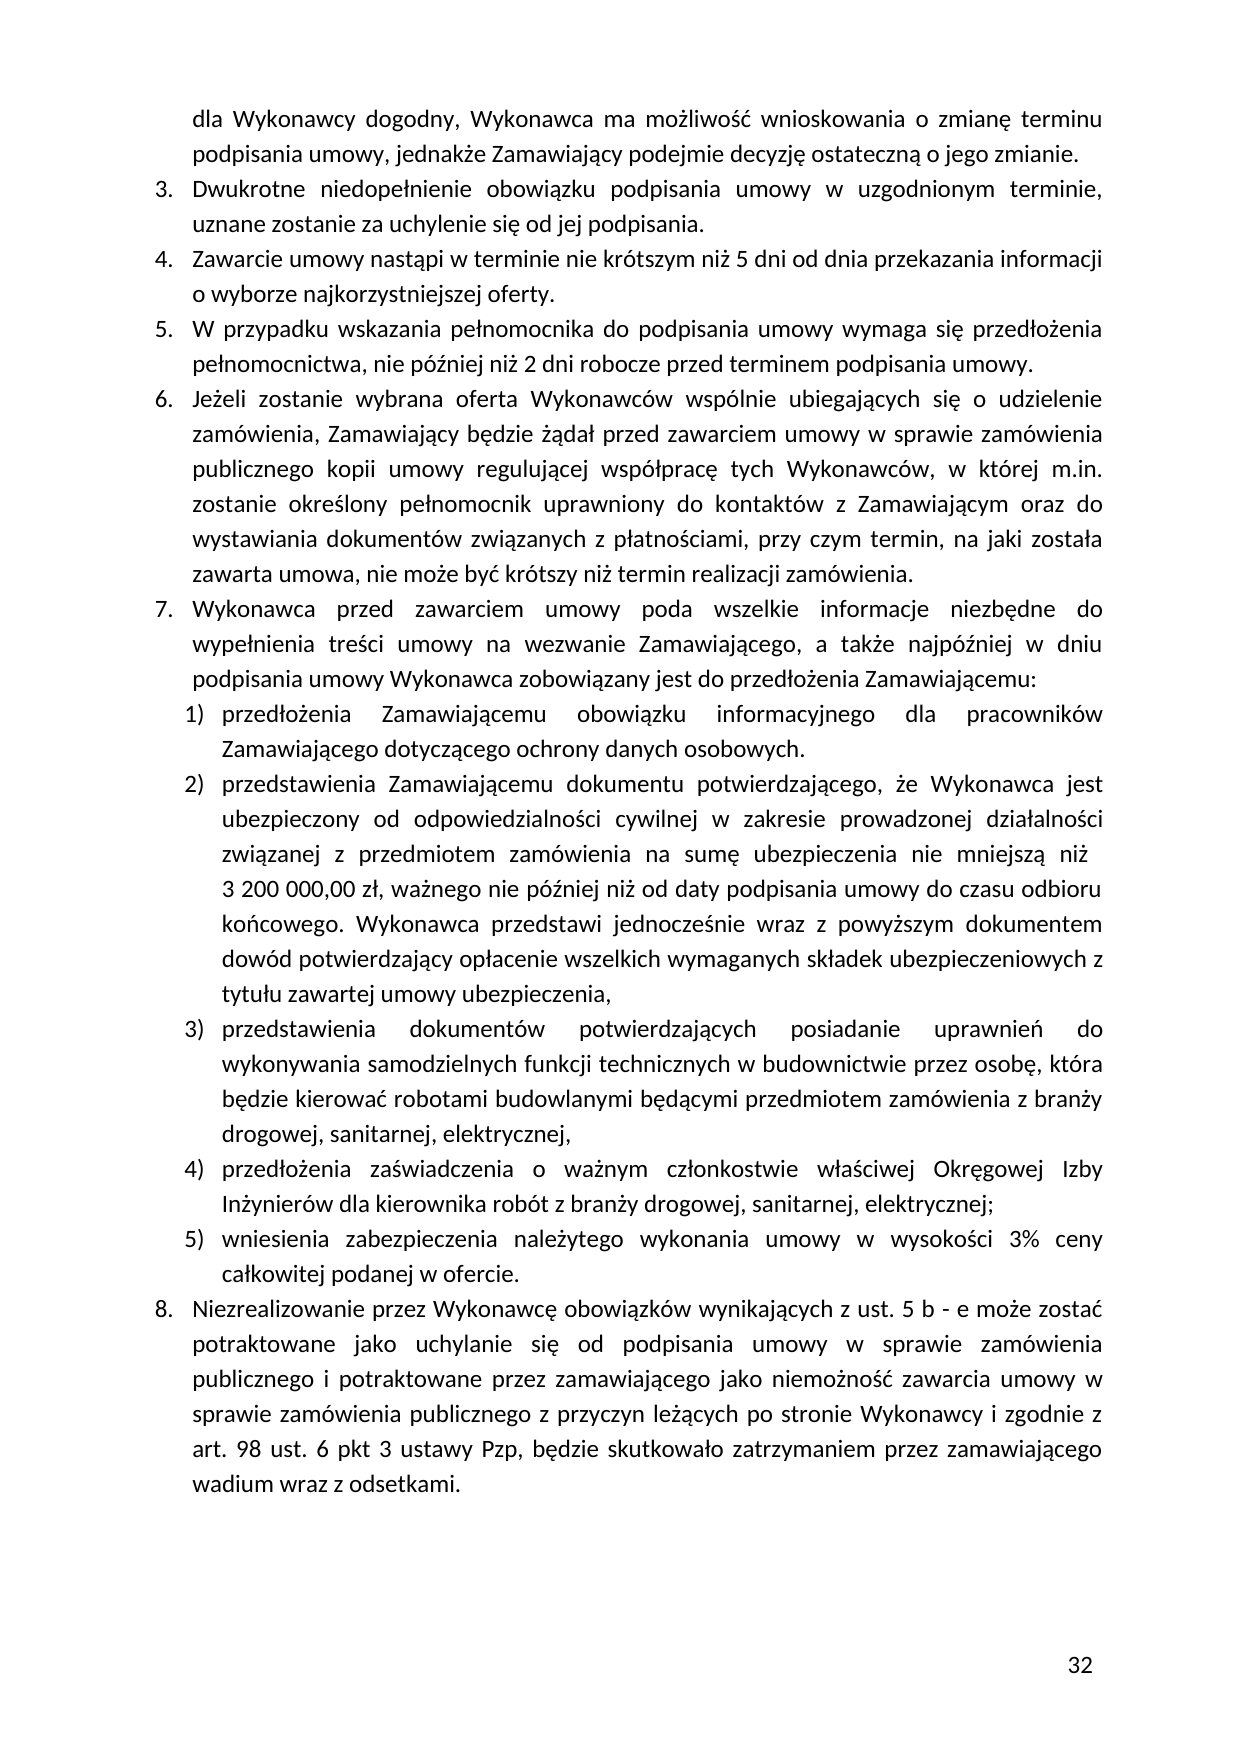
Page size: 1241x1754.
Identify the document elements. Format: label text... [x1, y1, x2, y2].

list wniesienia zabezpieczenia należytego wykonania umowy w wysokości 3% ceny całkowitej podanej w ofercie. [184, 1223, 1104, 1289]
list przedstawienia Zamawiającemu dokumentu potwierdzającego, że Wykonawca jest ubezpieczony od odpowiedzialności cywilnej w zakresie prowadzonej działalności związanej z przedmiotem zamówienia na sumę ubezpieczenia nie mniejszą niż 3 200 000,00 zł, ważnego nie później niż od daty podpisania umowy do czasu odbioru końcowego. Wykonawca przedstawi jednocześnie wraz z powyższym dokumentem dowód potwierdzający opłacenie wszelkich wymaganych składek ubezpieczeniowych z tytułu zawartej umowy ubezpieczenia, [184, 768, 1104, 1009]
list Dwukrotne niedopełnienie obowiązku podpisania umowy w uzgodnionym terminie, uznane zostanie za uchylenie się od jej podpisania. [154, 173, 1104, 239]
list Jeżeli zostanie wybrana oferta Wykonawców wspólnie ubiegających się o udzielenie zamówienia, Zamawiający będzie żądał przed zawarciem umowy w sprawie zamówienia publicznego kopii umowy regulującej współpracę tych Wykonawców, w której m.in. zostanie określony pełnomocnik uprawniony do kontaktów z Zamawiającym oraz do wystawiania dokumentów związanych z płatnościami, przy czym termin, na jaki została zawarta umowa, nie może być krótszy niż termin realizacji zamówienia. [154, 383, 1104, 589]
list Zawarcie umowy nastąpi w terminie nie krótszym niż 5 dni od dnia przekazania informacji o wyborze najkorzystniejszej oferty. [154, 243, 1104, 309]
list przedłożenia zaświadczenia o ważnym członkostwie właściwej Okręgowej Izby Inżynierów dla kierownika robót z branży drogowej, sanitarnej, elektrycznej; [184, 1153, 1104, 1219]
list Niezrealizowanie przez Wykonawcę obowiązków wynikających z ust. 5 b - e może zostać potraktowane jako uchylanie się od podpisania umowy w sprawie zamówienia publicznego i potraktowane przez zamawiającego jako niemożność zawarcia umowy w sprawie zamówienia publicznego z przyczyn leżących po stronie Wykonawcy i zgodnie z art. 98 ust. 6 pkt 3 ustawy Pzp, będzie skutkowało zatrzymaniem przez zamawiającego wadium wraz z odsetkami. [154, 1293, 1104, 1499]
list W przypadku wskazania pełnomocnika do podpisania umowy wymaga się przedłożenia pełnomocnictwa, nie później niż 2 dni robocze przed terminem podpisania umowy. [154, 313, 1104, 379]
list Wykonawca przed zawarciem umowy poda wszelkie informacje niezbędne do wypełnienia treści umowy na wezwanie Zamawiającego, a także najpóźniej w dniu podpisania umowy Wykonawca zobowiązany jest do przedłożenia Zamawiającemu: [154, 593, 1104, 694]
list przedstawienia dokumentów potwierdzających posiadanie uprawnień do wykonywania samodzielnych funkcji technicznych w budownictwie przez osobę, która będzie kierować robotami budowlanymi będącymi przedmiotem zamówienia z branży drogowej, sanitarnej, elektrycznej, [184, 1013, 1104, 1149]
list przedłożenia Zamawiającemu obowiązku informacyjnego dla pracowników Zamawiającego dotyczącego ochrony danych osobowych. [184, 698, 1104, 764]
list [154, 103, 1104, 169]
